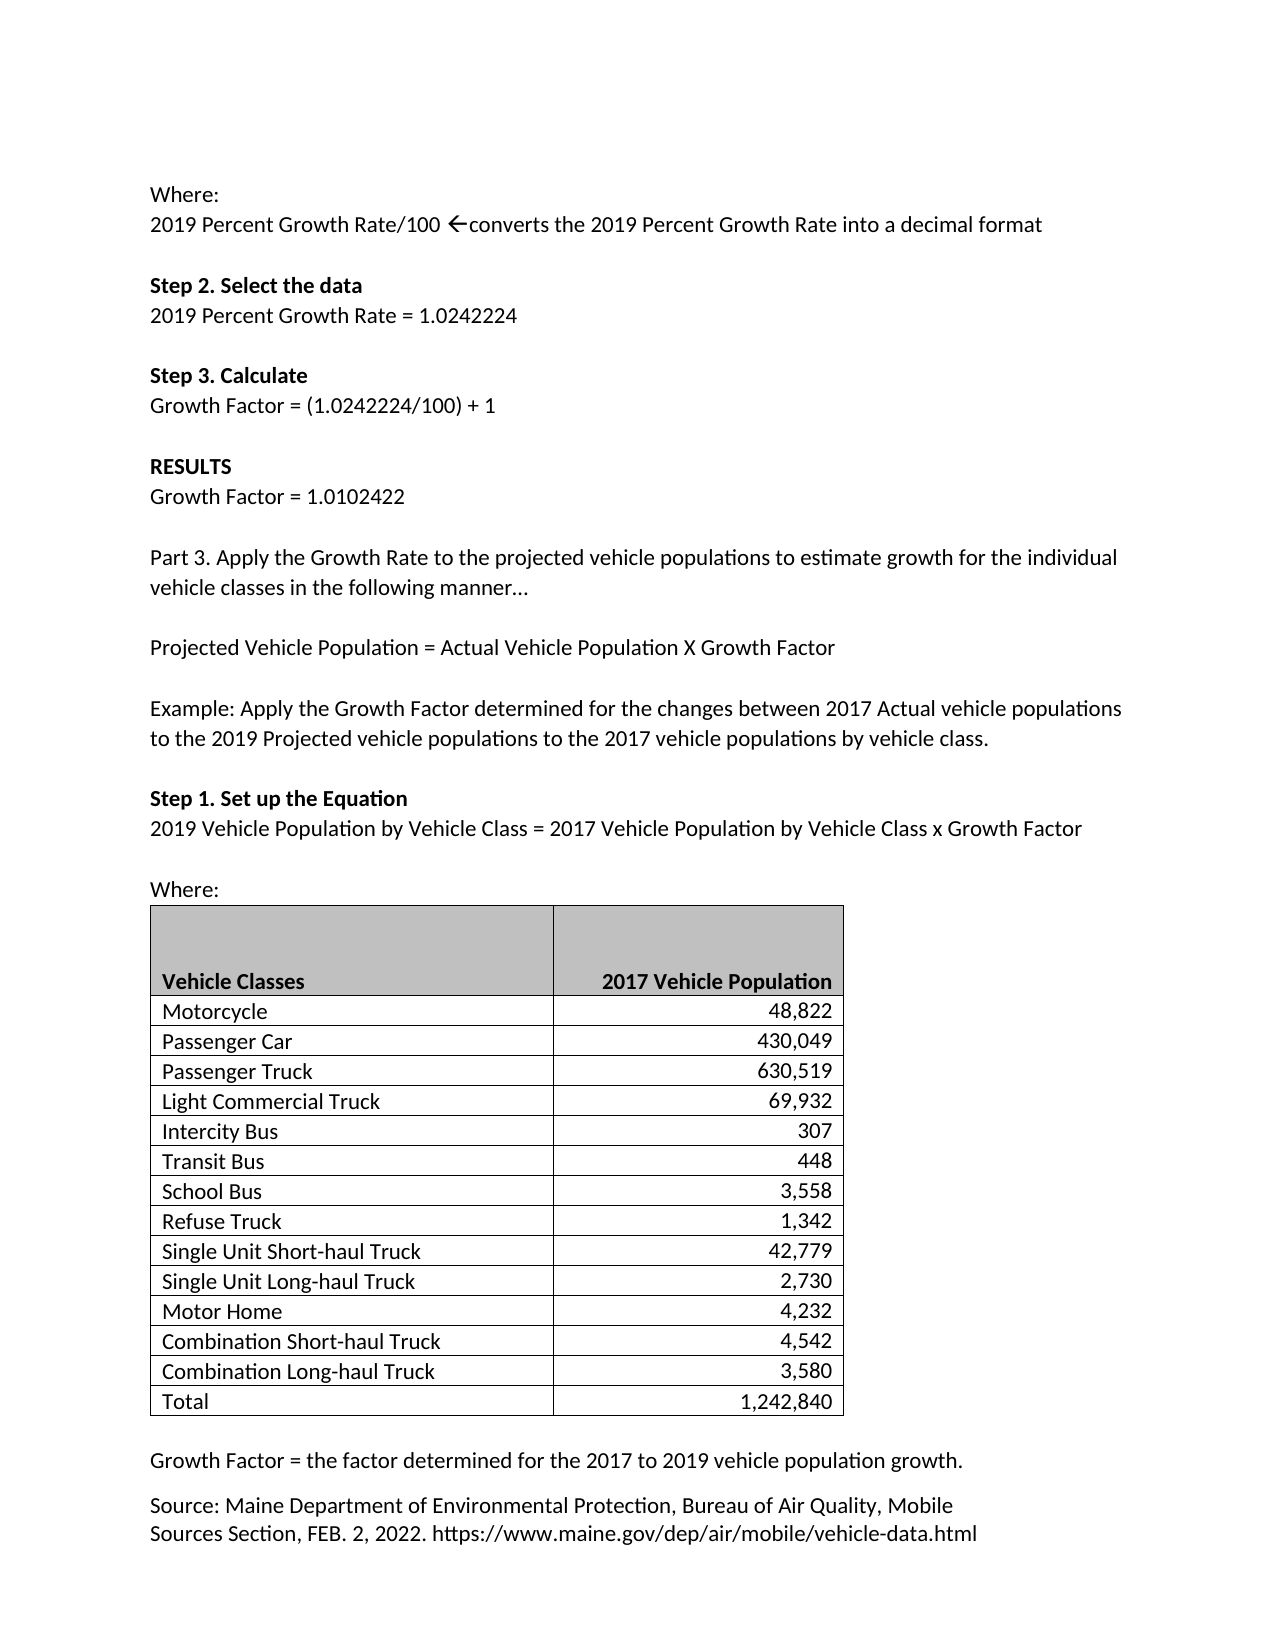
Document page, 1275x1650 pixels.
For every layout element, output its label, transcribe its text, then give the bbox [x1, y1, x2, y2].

table_cell Refuse Truck [151, 1206, 553, 1235]
table_cell 3,558 [554, 1176, 843, 1205]
table_cell Motorcycle [151, 996, 553, 1025]
text Growth Factor = the factor determined for the 2017 to 2019 vehicle population growth. [150, 1446, 1125, 1474]
table_cell Motor Home [151, 1296, 553, 1325]
table_cell 2,730 [554, 1266, 843, 1295]
table_cell 48,822 [554, 996, 843, 1025]
text Where: [150, 180, 1125, 208]
table_cell 3,580 [554, 1356, 843, 1385]
table_cell Single Unit Long-haul Truck [151, 1266, 553, 1295]
table_cell Combination Long-haul Truck [151, 1356, 553, 1385]
table_header Vehicle Classes [151, 906, 553, 995]
text 2019 Vehicle Population by Vehicle Class = 2017 Vehicle Population by Vehicle Class x Growth Factor [150, 814, 1125, 843]
table_header 2017 Vehicle Population [554, 906, 843, 995]
text RESULTS [150, 452, 1125, 480]
text Step 2. Select the data [150, 271, 1125, 299]
table_cell Transit Bus [151, 1146, 553, 1175]
text 2019 Percent Growth Rate = 1.0242224 [150, 301, 1125, 329]
text Step 1. Set up the Equation [150, 784, 1125, 812]
table_cell 4,232 [554, 1296, 843, 1325]
text 2019 Percent Growth Rate/100 converts the 2019 Percent Growth Rate into a decimal format [150, 210, 1125, 238]
table_cell Intercity Bus [151, 1116, 553, 1145]
table_cell Single Unit Short-haul Truck [151, 1236, 553, 1265]
table_cell 4,542 [554, 1326, 843, 1355]
table_cell 307 [554, 1116, 843, 1145]
text Example: Apply the Growth Factor determined for the changes between 2017 Actual vehicle populations to the 2019 Projected vehicle populations to the 2017 vehicle populations by vehicle class. [150, 694, 1125, 752]
text Where: [150, 875, 1125, 903]
text Growth Factor = (1.0242224/100) + 1 [150, 392, 1125, 420]
table_cell School Bus [151, 1176, 553, 1205]
table_cell Light Commercial Truck [151, 1086, 553, 1115]
table_cell Combination Short-haul Truck [151, 1326, 553, 1355]
text Part 3. Apply the Growth Rate to the projected vehicle populations to estimate growth for the individual vehicle classes in the following manner… [150, 543, 1125, 601]
table_cell 69,932 [554, 1086, 843, 1115]
table_cell 1,242,840 [554, 1386, 843, 1415]
text Growth Factor = 1.0102422 [150, 482, 1125, 510]
table_cell Passenger Car [151, 1026, 553, 1055]
table_cell 42,779 [554, 1236, 843, 1265]
table_cell Total [151, 1386, 553, 1415]
table_cell 430,049 [554, 1026, 843, 1055]
table_cell Passenger Truck [151, 1056, 553, 1085]
table_cell 630,519 [554, 1056, 843, 1085]
table_cell 1,342 [554, 1206, 843, 1235]
table_cell 448 [554, 1146, 843, 1175]
text Projected Vehicle Population = Actual Vehicle Population X Growth Factor [150, 633, 1125, 661]
text Step 3. Calculate [150, 361, 1125, 389]
